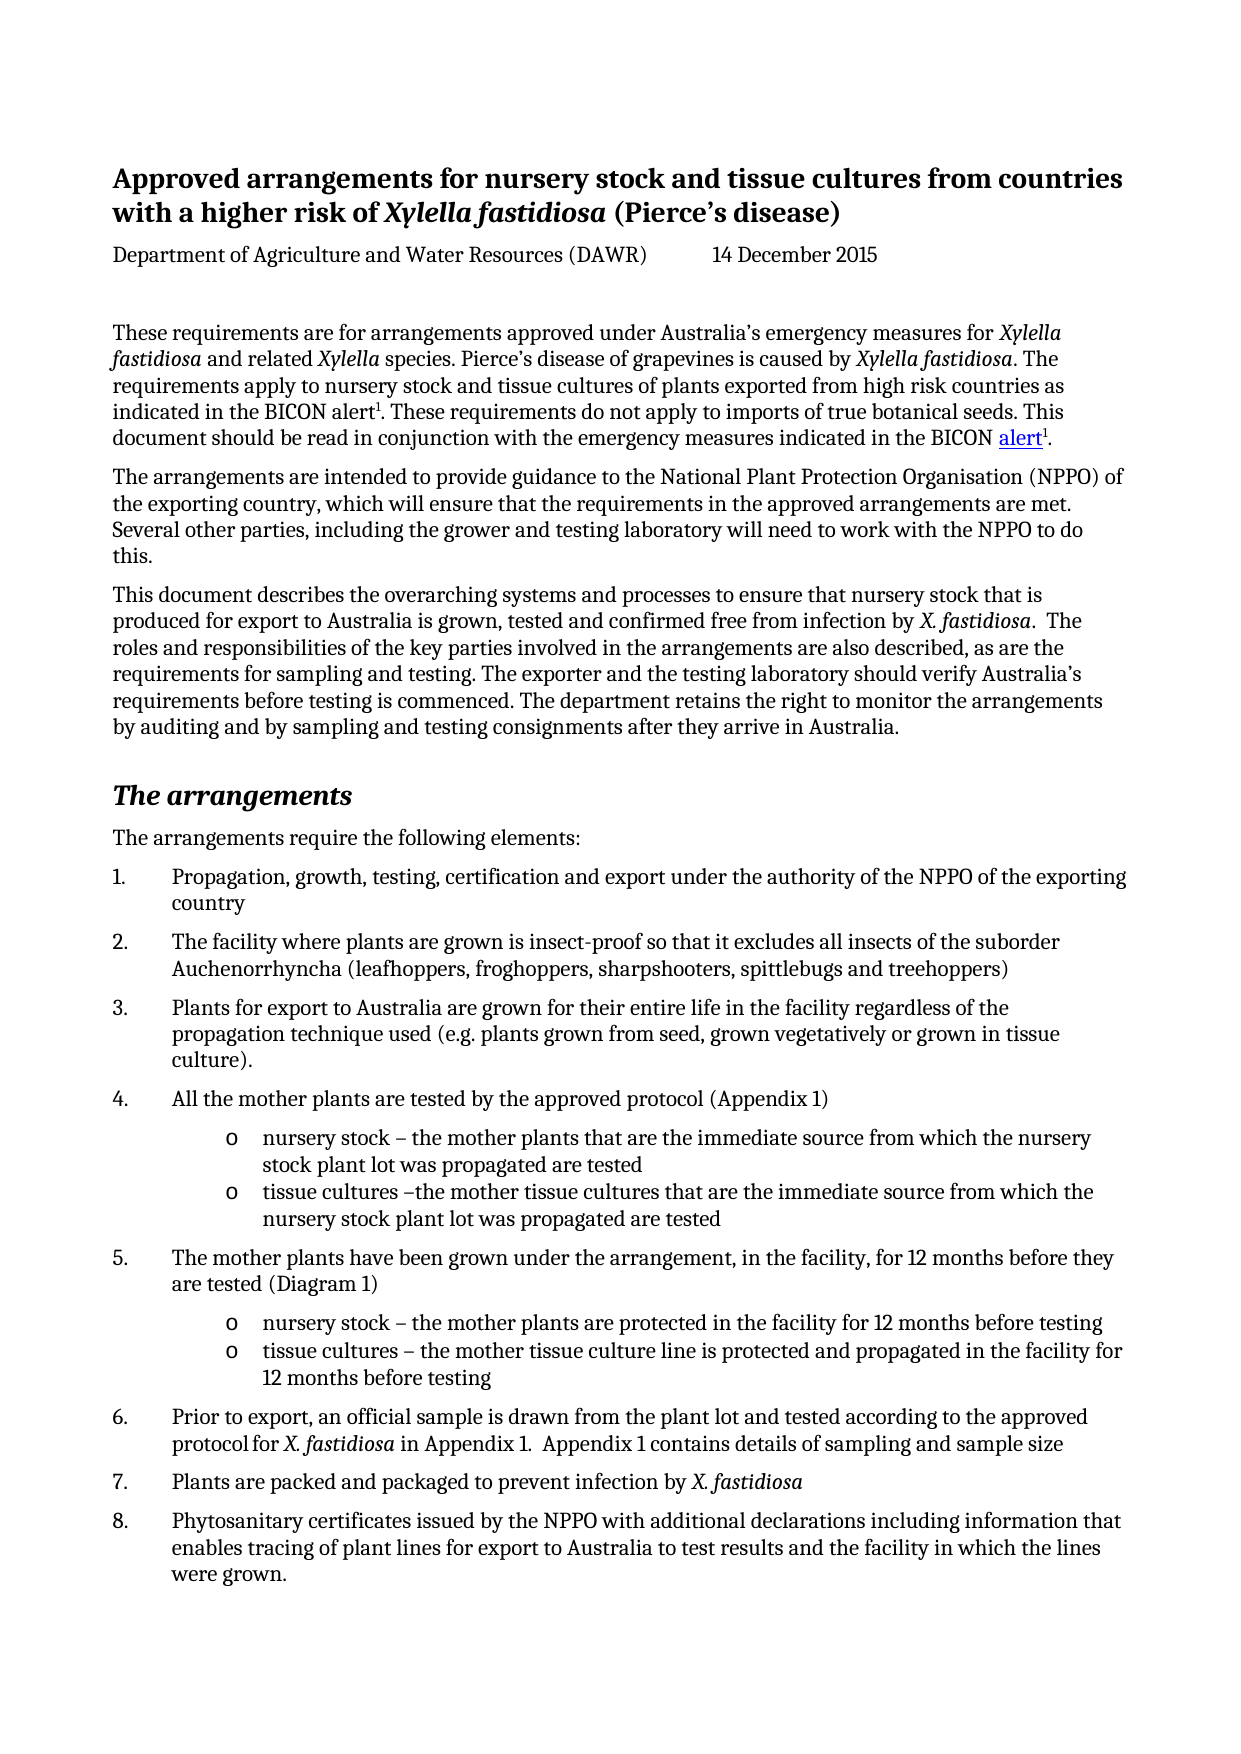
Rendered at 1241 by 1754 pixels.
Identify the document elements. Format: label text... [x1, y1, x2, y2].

list nursery stock – the mother plants that are the immediate source from which the nursery stock plant lot was propagated are tested [225, 1125, 1128, 1178]
text 5. The mother plants have been grown under the arrangement, in the facility, for 12 months before they are tested (Diagram 1) [112, 1245, 1128, 1298]
text 8. Phytosanitary certificates issued by the NPPO with additional declarations including information that enables tracing of plant lines for export to Australia to test results and the facility in which the lines were grown. [112, 1508, 1128, 1587]
text Approved arrangements for nursery stock and tissue cultures from countries with a higher risk of Xylella fastidiosa (Pierce’s disease) [112, 162, 1128, 229]
text The arrangements [112, 779, 1128, 812]
text The arrangements require the following elements: [112, 825, 1128, 851]
text 4. All the mother plants are tested by the approved protocol (Appendix 1) [112, 1086, 1128, 1112]
text 3. Plants for export to Australia are grown for their entire life in the facility regardless of the propagation technique used (e.g. plants grown from seed, grown vegetatively or grown in tissue culture). [112, 994, 1128, 1073]
text 6. Prior to export, an official sample is drawn from the plant lot and tested according to the approved protocol for X. fastidiosa in Appendix 1. Appendix 1 contains details of sampling and sample size [112, 1404, 1128, 1457]
list tissue cultures –the mother tissue cultures that are the immediate source from which the nursery stock plant lot was propagated are tested [225, 1178, 1128, 1232]
text These requirements are for arrangements approved under Australia’s emergency measures for Xylella fastidiosa and related Xylella species. Pierce’s disease of grapevines is caused by Xylella fastidiosa. The requirements apply to nursery stock and tissue cultures of plants exported from high risk countries as indicated in the BICON alert1. These requirements do not apply to imports of true botanical seeds. This document should be read in conjunction with the emergency measures indicated in the BICON alert1. [112, 320, 1128, 452]
text This document describes the overarching systems and processes to ensure that nursery stock that is produced for export to Australia is grown, tested and confirmed free from infection by X. fastidiosa. The roles and responsibilities of the key parties involved in the arrangements are also described, as are the requirements for sampling and testing. The exporter and the testing laboratory should verify Australia’s requirements before testing is commenced. The department retains the right to monitor the arrangements by auditing and by sampling and testing consignments after they arrive in Australia. [112, 582, 1128, 740]
text 7. Plants are packed and packaged to prevent infection by X. fastidiosa [112, 1469, 1128, 1496]
text 2. The facility where plants are grown is insect-proof so that it excludes all insects of the suborder Auchenorrhyncha (leafhoppers, froghoppers, sharpshooters, spittlebugs and treehoppers) [112, 929, 1128, 982]
list tissue cultures – the mother tissue culture line is protected and propagated in the facility for 12 months before testing [225, 1338, 1128, 1391]
list nursery stock – the mother plants are protected in the facility for 12 months before testing [225, 1310, 1128, 1338]
text The arrangements are intended to provide guidance to the National Plant Protection Organisation (NPPO) of the exporting country, which will ensure that the requirements in the approved arrangements are met. Several other parties, including the grower and testing laboratory will need to work with the NPPO to do this. [112, 464, 1128, 569]
text Department of Agriculture and Water Resources (DAWR) 14 December 2015 [112, 242, 1128, 268]
text 1. Propagation, growth, testing, certification and export under the authority of the NPPO of the exporting country [112, 864, 1128, 917]
